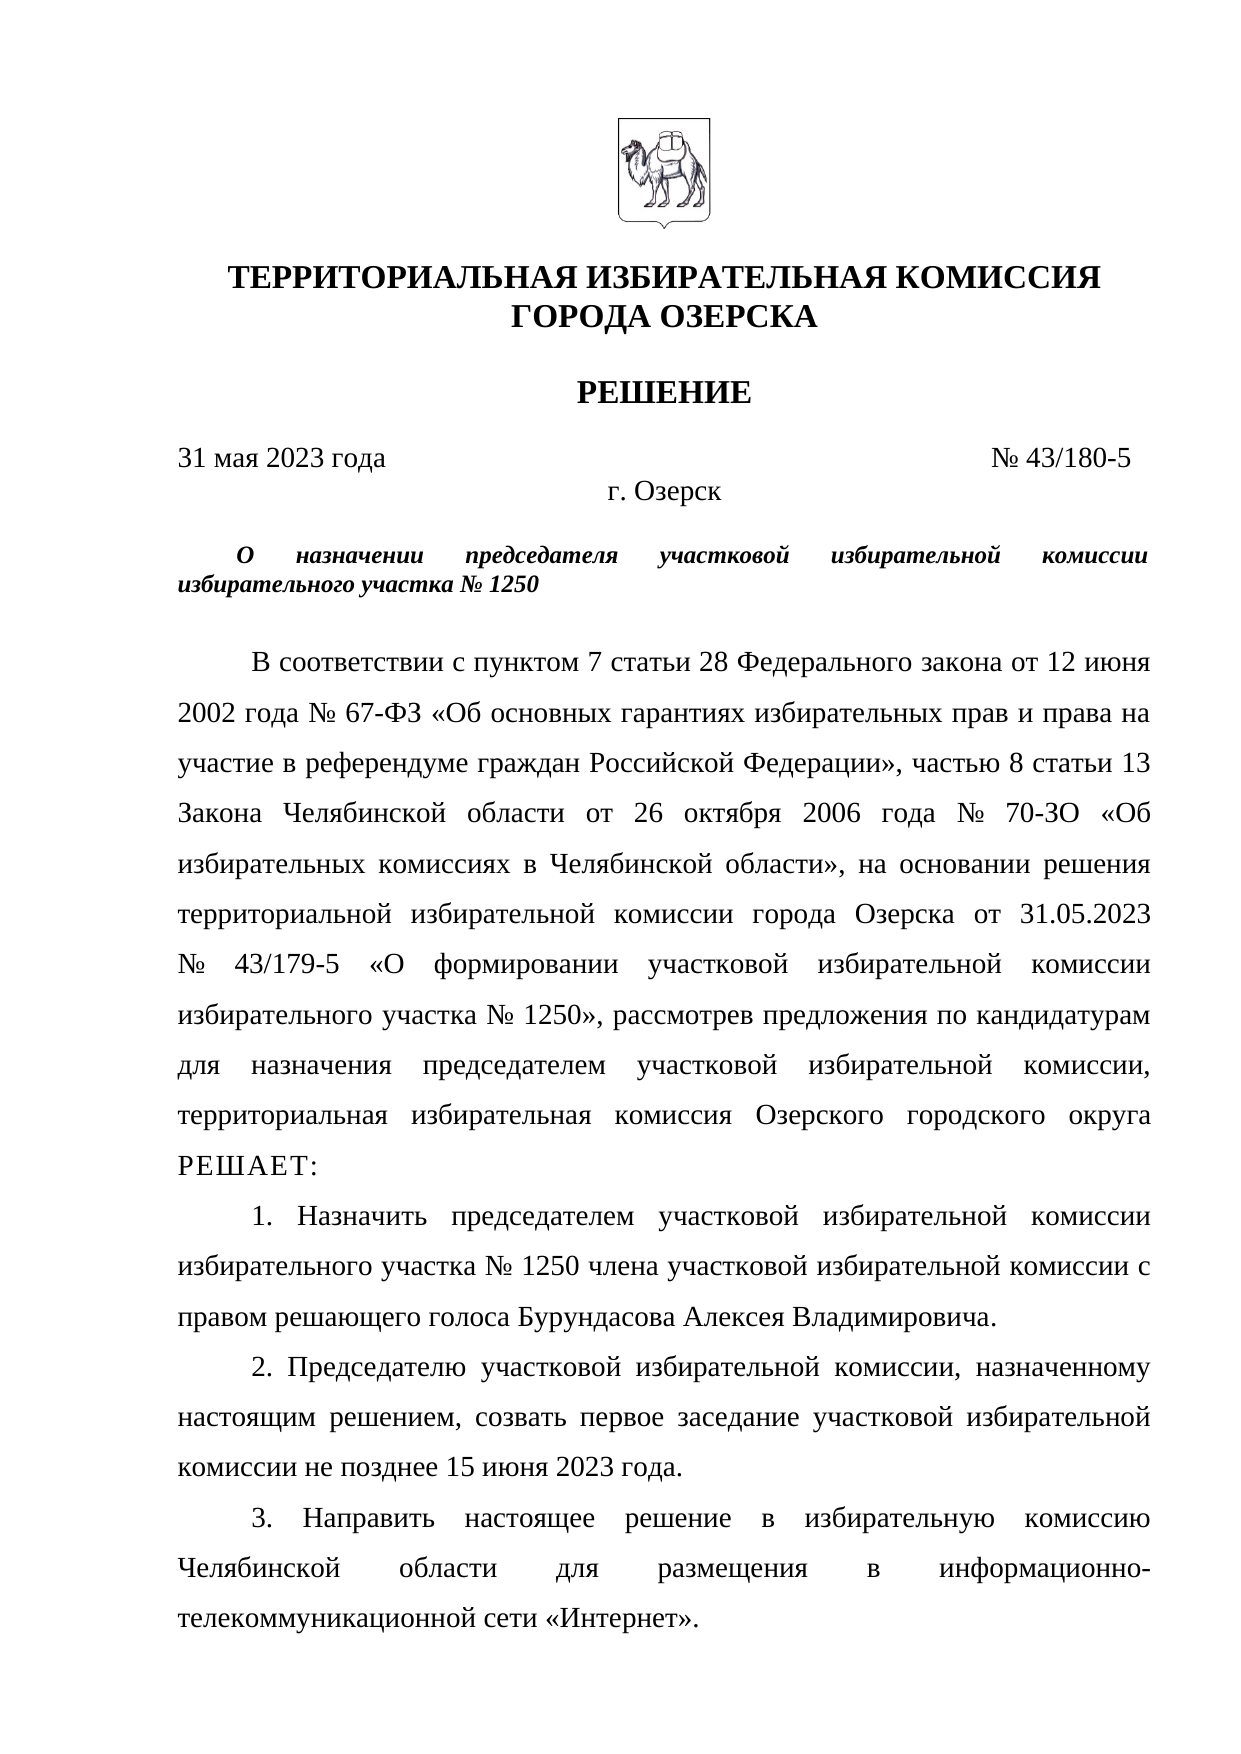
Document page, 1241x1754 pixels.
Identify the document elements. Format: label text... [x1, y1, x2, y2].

text ТЕРРИТОРИАЛЬНАЯ ИЗБИРАТЕЛЬНАЯ КОМИССИЯ [177, 258, 1152, 296]
text РЕШЕНИЕ [177, 373, 1152, 411]
text В соответствии с пунктом 7 статьи 28 Федерального закона от 12 июня 2002 года № 67-ФЗ «Об основных гарантиях избирательных прав и права на участие в референдуме граждан Российской Федерации», частью 8 статьи 13 Закона Челябинской области от 26 октября 2006 года № 70-ЗО «Об избирательных комиссиях в Челябинской области», на основании решения территориальной избирательной комиссии города Озерска от 31.05.2023 № 43/179-5 «О формировании участковой избирательной комиссии избирательного участка № 1250», рассмотрев предложения по кандидатурам для назначения председателем участковой избирательной комиссии, территориальная избирательная комиссия Озерского городского округа РЕШАЕТ: [177, 644, 1152, 1181]
text г. Озерск [177, 473, 1152, 507]
text 2. Председателю участковой избирательной комиссии, назначенному настоящим решением, созвать первое заседание участковой избирательной комиссии не позднее 15 июня 2023 года. [177, 1349, 1152, 1483]
text 3. Направить настоящее решение в избирательную комиссию Челябинской области для размещения в информационно-телекоммуникационной сети «Интернет». [177, 1500, 1152, 1634]
text 1. Назначить председателем участковой избирательной комиссии избирательного участка № 1250 члена участковой избирательной комиссии с правом решающего голоса Бурундасова Алексея Владимировича. [177, 1198, 1152, 1332]
picture [617, 118, 711, 229]
text ГОРОДА ОЗЕРСКА [177, 296, 1152, 334]
text О назначении председателя участковой избирательной комиссии избирательного участка № 1250 [177, 540, 1152, 598]
text 31 мая 2023 года № 43/180-5 [177, 440, 1152, 473]
